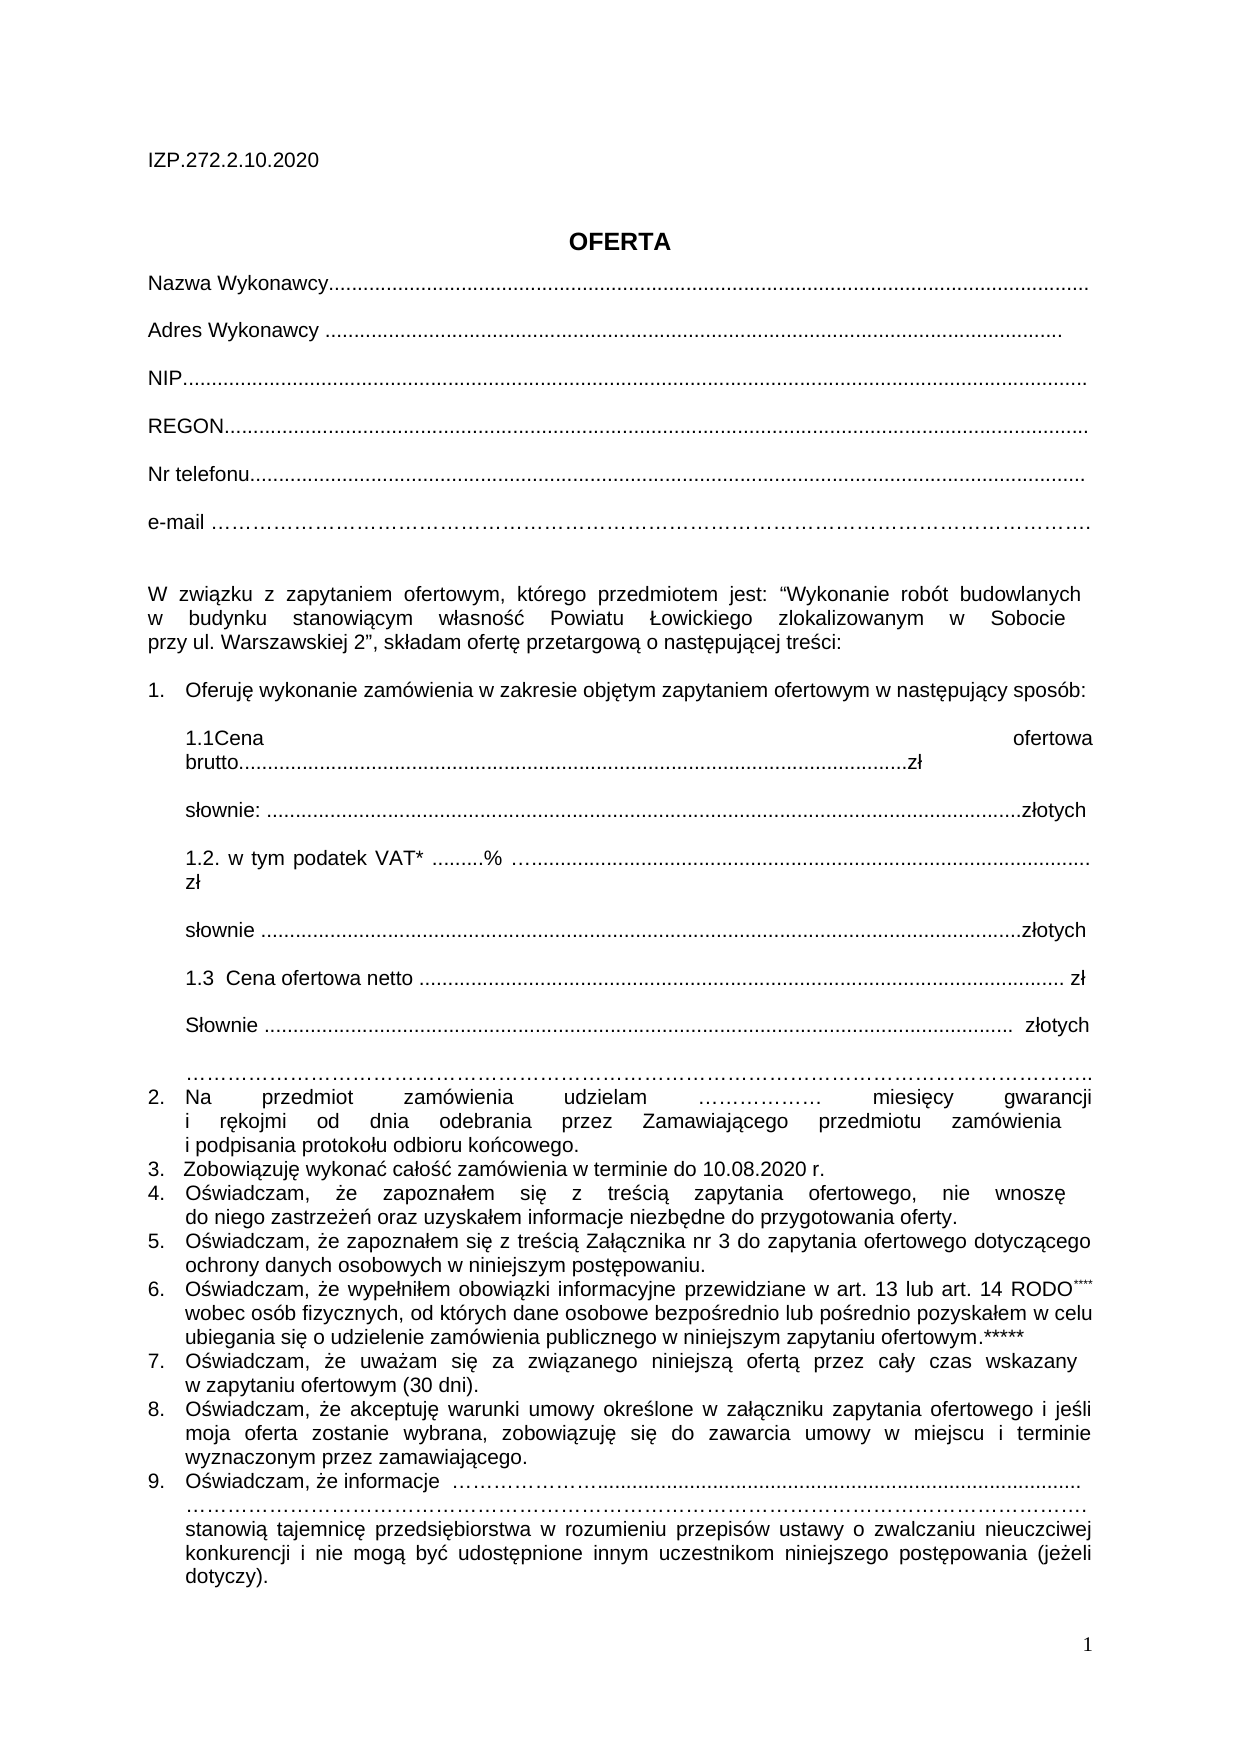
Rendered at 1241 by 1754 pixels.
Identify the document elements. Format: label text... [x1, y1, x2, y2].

text Adres Wykonawcy ................................................................................................................................ [148, 318, 1093, 342]
list ………………………………………………………………………………………………………………….. [185, 1061, 1093, 1085]
text Nr telefonu................................................................................................................................................. [148, 462, 1093, 486]
text NIP............................................................................................................................................................. [148, 366, 1093, 390]
text 1.1Cena ofertowa brutto....................................................................................................................zł [185, 726, 1093, 774]
text 1.3 Cena ofertowa netto ................................................................................................................ zł [185, 965, 1093, 989]
text Nazwa Wykonawcy.................................................................................................................................... [148, 270, 1093, 294]
list Oświadczam, że akceptuję warunki umowy określone w załączniku zapytania ofertowego i jeśli moja oferta zostanie wybrana, zobowiązuję się do zawarcia umowy w miejscu i terminie wyznaczonym przez zamawiającego. [148, 1397, 1093, 1468]
text …………………………………………………………………………………………………………………. stanowią tajemnicę przedsiębiorstwa w rozumieniu przepisów ustawy o zwalczaniu nieuczciwej konkurencji i nie mogą być udostępnione innym uczestnikom niniejszego postępowania (jeżeli dotyczy). [185, 1492, 1093, 1588]
text słownie ....................................................................................................................................złotych [185, 917, 1093, 941]
list Zobowiązuję wykonać całość zamówienia w terminie do 10.08.2020 r. [148, 1157, 1093, 1181]
text W związku z zapytaniem ofertowym, którego przedmiotem jest: “Wykonanie robót budowlanych w budynku stanowiącym własność Powiatu Łowickiego zlokalizowanym w Sobocie przy ul. Warszawskiej 2”, składam ofertę przetargową o następującej treści: [148, 582, 1093, 654]
text Słownie .................................................................................................................................. złotych [148, 1013, 1093, 1037]
subtitle OFERTA [148, 227, 1093, 256]
list Oświadczam, że informacje ………………….................................................................................... [148, 1468, 1093, 1492]
text 1.2. w tym podatek VAT* .........% …................................................................................................. zł [185, 846, 1093, 893]
list Oświadczam, że uważam się za związanego niniejszą ofertą przez cały czas wskazany w zapytaniu ofertowym (30 dni). [148, 1349, 1093, 1397]
list Oświadczam, że zapoznałem się z treścią Załącznika nr 3 do zapytania ofertowego dotyczącego ochrony danych osobowych w niniejszym postępowaniu. [148, 1229, 1093, 1277]
text REGON...................................................................................................................................................... [148, 414, 1093, 438]
list Na przedmiot zamówienia udzielam ……………… miesięcy gwarancji i rękojmi od dnia odebrania przez Zamawiającego przedmiotu zamówienia i podpisania protokołu odbioru końcowego. [148, 1085, 1093, 1157]
text IZP.272.2.10.2020 [148, 148, 1093, 172]
list Oświadczam, że wypełniłem obowiązki informacyjne przewidziane w art. 13 lub art. 14 RODO**** wobec osób fizycznych, od których dane osobowe bezpośrednio lub pośrednio pozyskałem w celu ubiegania się o udzielenie zamówienia publicznego w niniejszym zapytaniu ofertowym.***** [148, 1277, 1093, 1349]
text e-mail ………………………………………………………………………………………………………………. [148, 510, 1093, 534]
list Oferuję wykonanie zamówienia w zakresie objętym zapytaniem ofertowym w następujący sposób: [148, 678, 1093, 702]
list Oświadczam, że zapoznałem się z treścią zapytania ofertowego, nie wnoszę do niego zastrzeżeń oraz uzyskałem informacje niezbędne do przygotowania oferty. [148, 1181, 1093, 1229]
text słownie: ...................................................................................................................................złotych [185, 798, 1093, 822]
